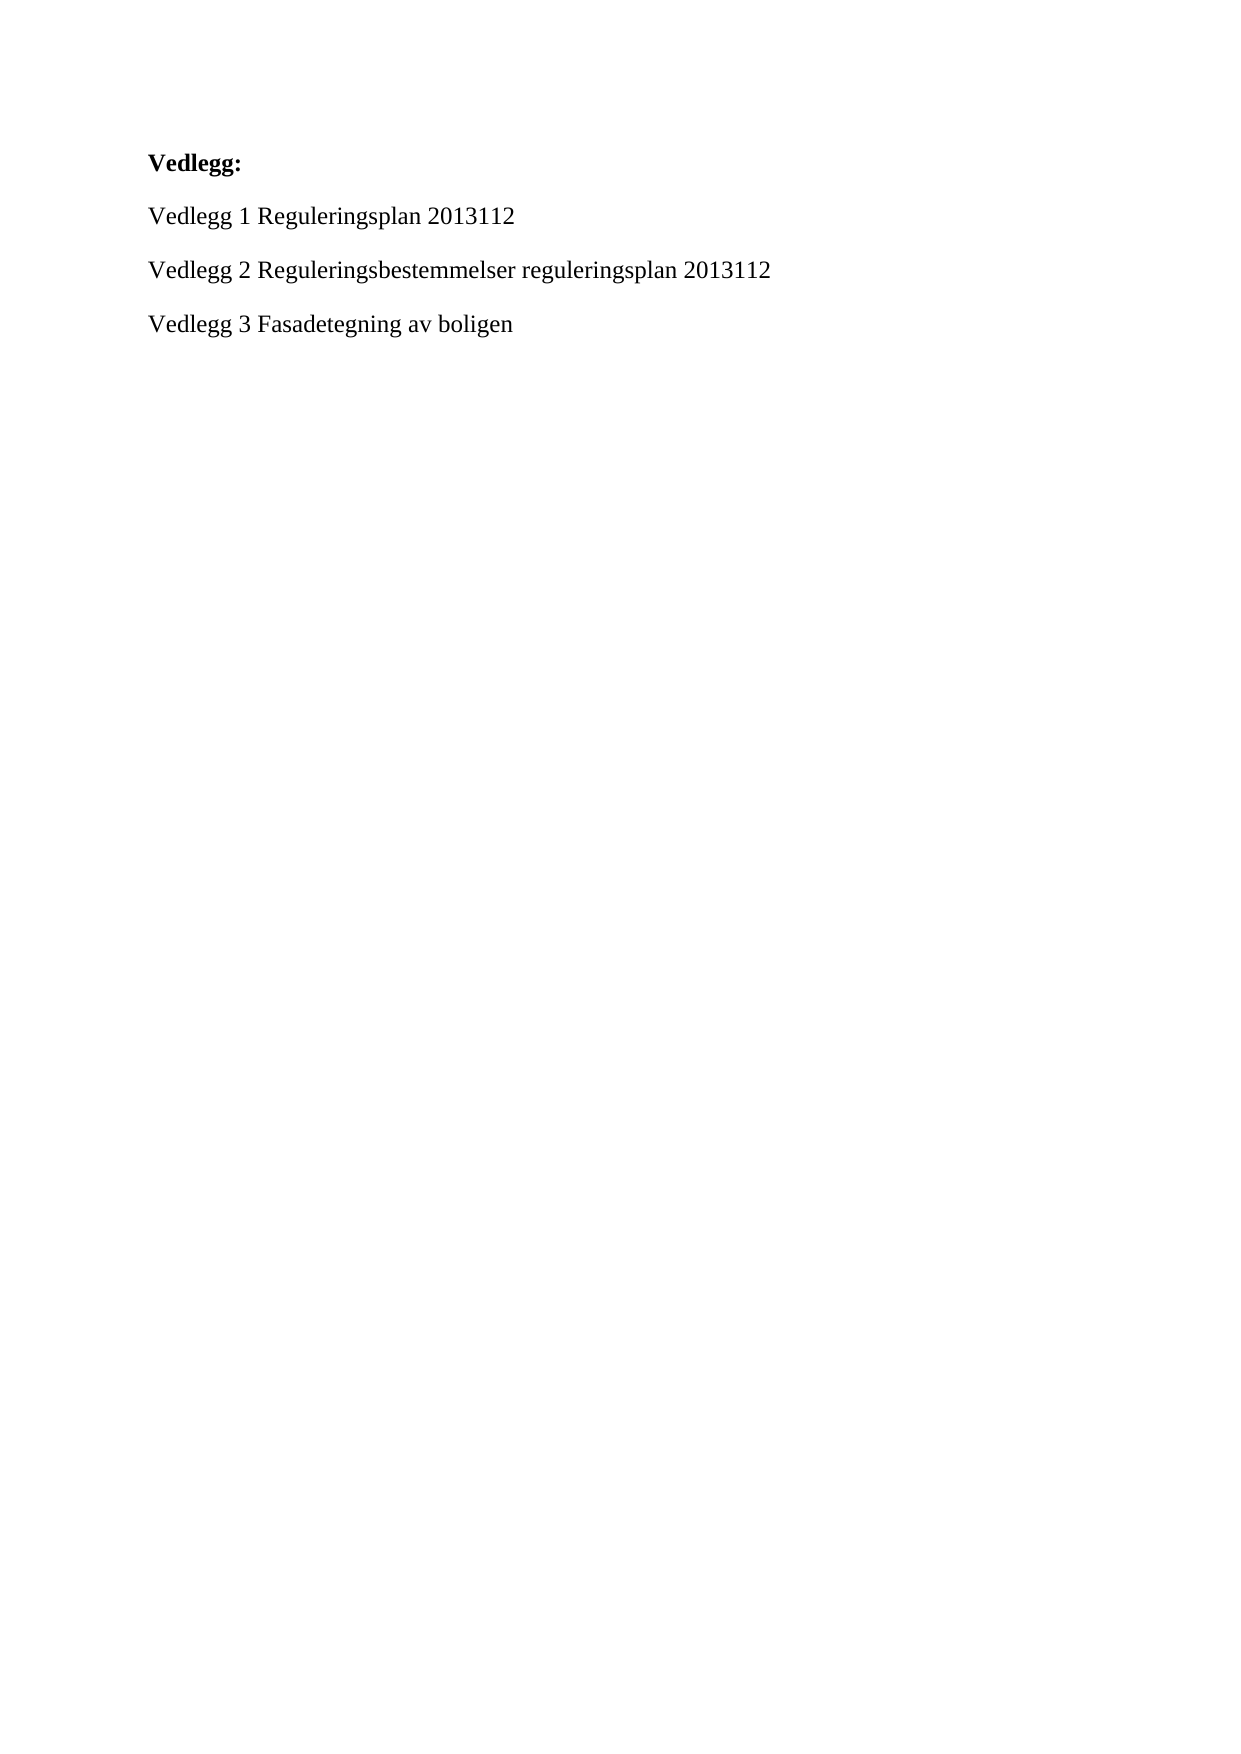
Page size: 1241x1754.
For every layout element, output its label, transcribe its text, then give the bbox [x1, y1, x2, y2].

text Vedlegg 2 Reguleringsbestemmelser reguleringsplan 2013112 [148, 255, 1093, 284]
text Vedlegg 1 Reguleringsplan 2013112 [148, 201, 1093, 230]
text Vedlegg 3 Fasadetegning av boligen [148, 309, 1093, 338]
text Vedlegg: [148, 148, 1093, 176]
